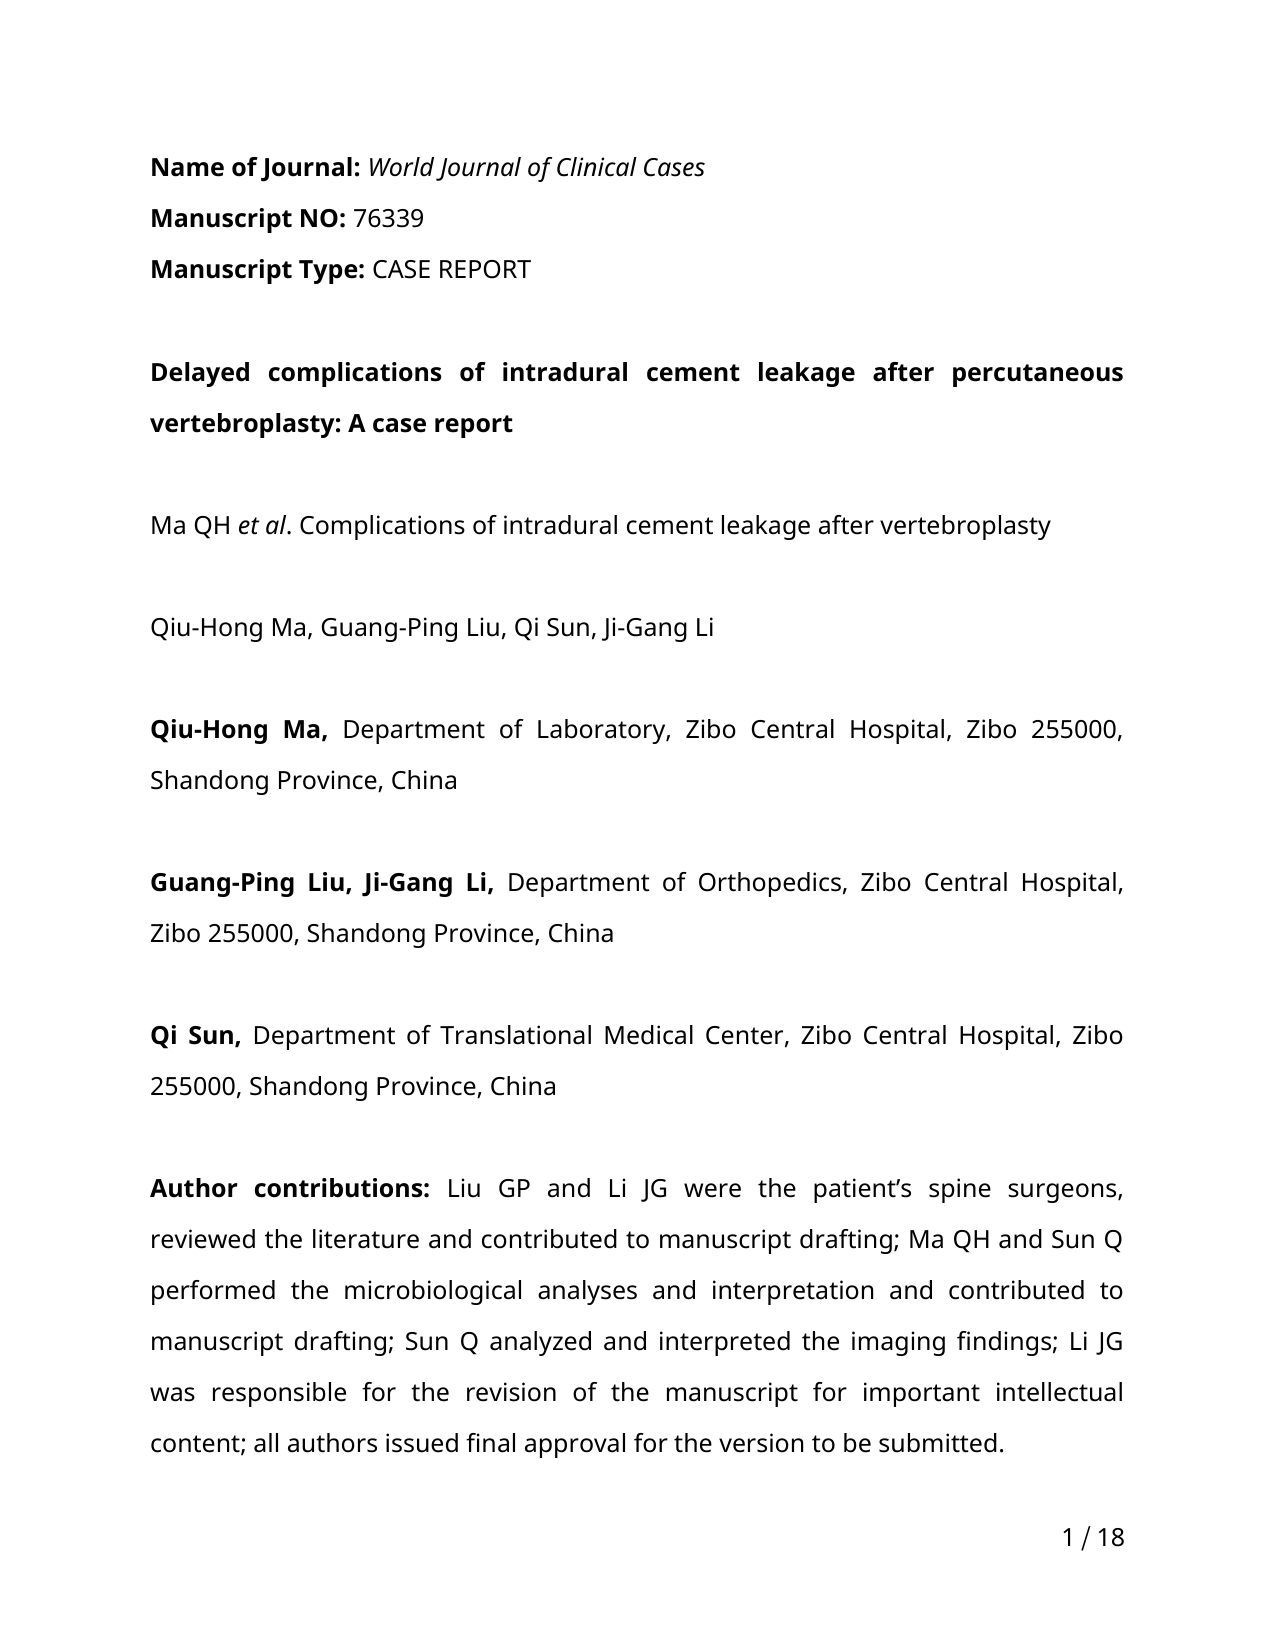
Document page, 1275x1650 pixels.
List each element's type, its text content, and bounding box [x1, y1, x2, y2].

text Delayed complications of intradural cement leakage after percutaneous vertebroplasty: A case report [150, 354, 1125, 439]
text Qi Sun, Department of Translational Medical Center, Zibo Central Hospital, Zibo 255000, Shandong Province, China [150, 1018, 1125, 1103]
text Author contributions: Liu GP and Li JG were the patient’s spine surgeons, reviewed the literature and contributed to manuscript drafting; Ma QH and Sun Q performed the microbiological analyses and interpretation and contributed to manuscript drafting; Sun Q analyzed and interpreted the imaging findings; Li JG was responsible for the revision of the manuscript for important intellectual content; all authors issued final approval for the version to be submitted. [150, 1171, 1125, 1460]
text Guang-Ping Liu, Ji-Gang Li, Department of Orthopedics, Zibo Central Hospital, Zibo 255000, Shandong Province, China [150, 864, 1125, 950]
text Qiu-Hong Ma, Guang-Ping Liu, Qi Sun, Ji-Gang Li [150, 609, 1125, 643]
text Ma QH et al. Complications of intradural cement leakage after vertebroplasty [150, 507, 1125, 541]
text Manuscript Type: CASE REPORT [150, 252, 1125, 286]
text Qiu-Hong Ma, Department of Laboratory, Zibo Central Hospital, Zibo 255000, Shandong Province, China [150, 711, 1125, 797]
text Name of Journal: World Journal of Clinical Cases [150, 150, 1125, 184]
text Manuscript NO: 76339 [150, 201, 1125, 235]
